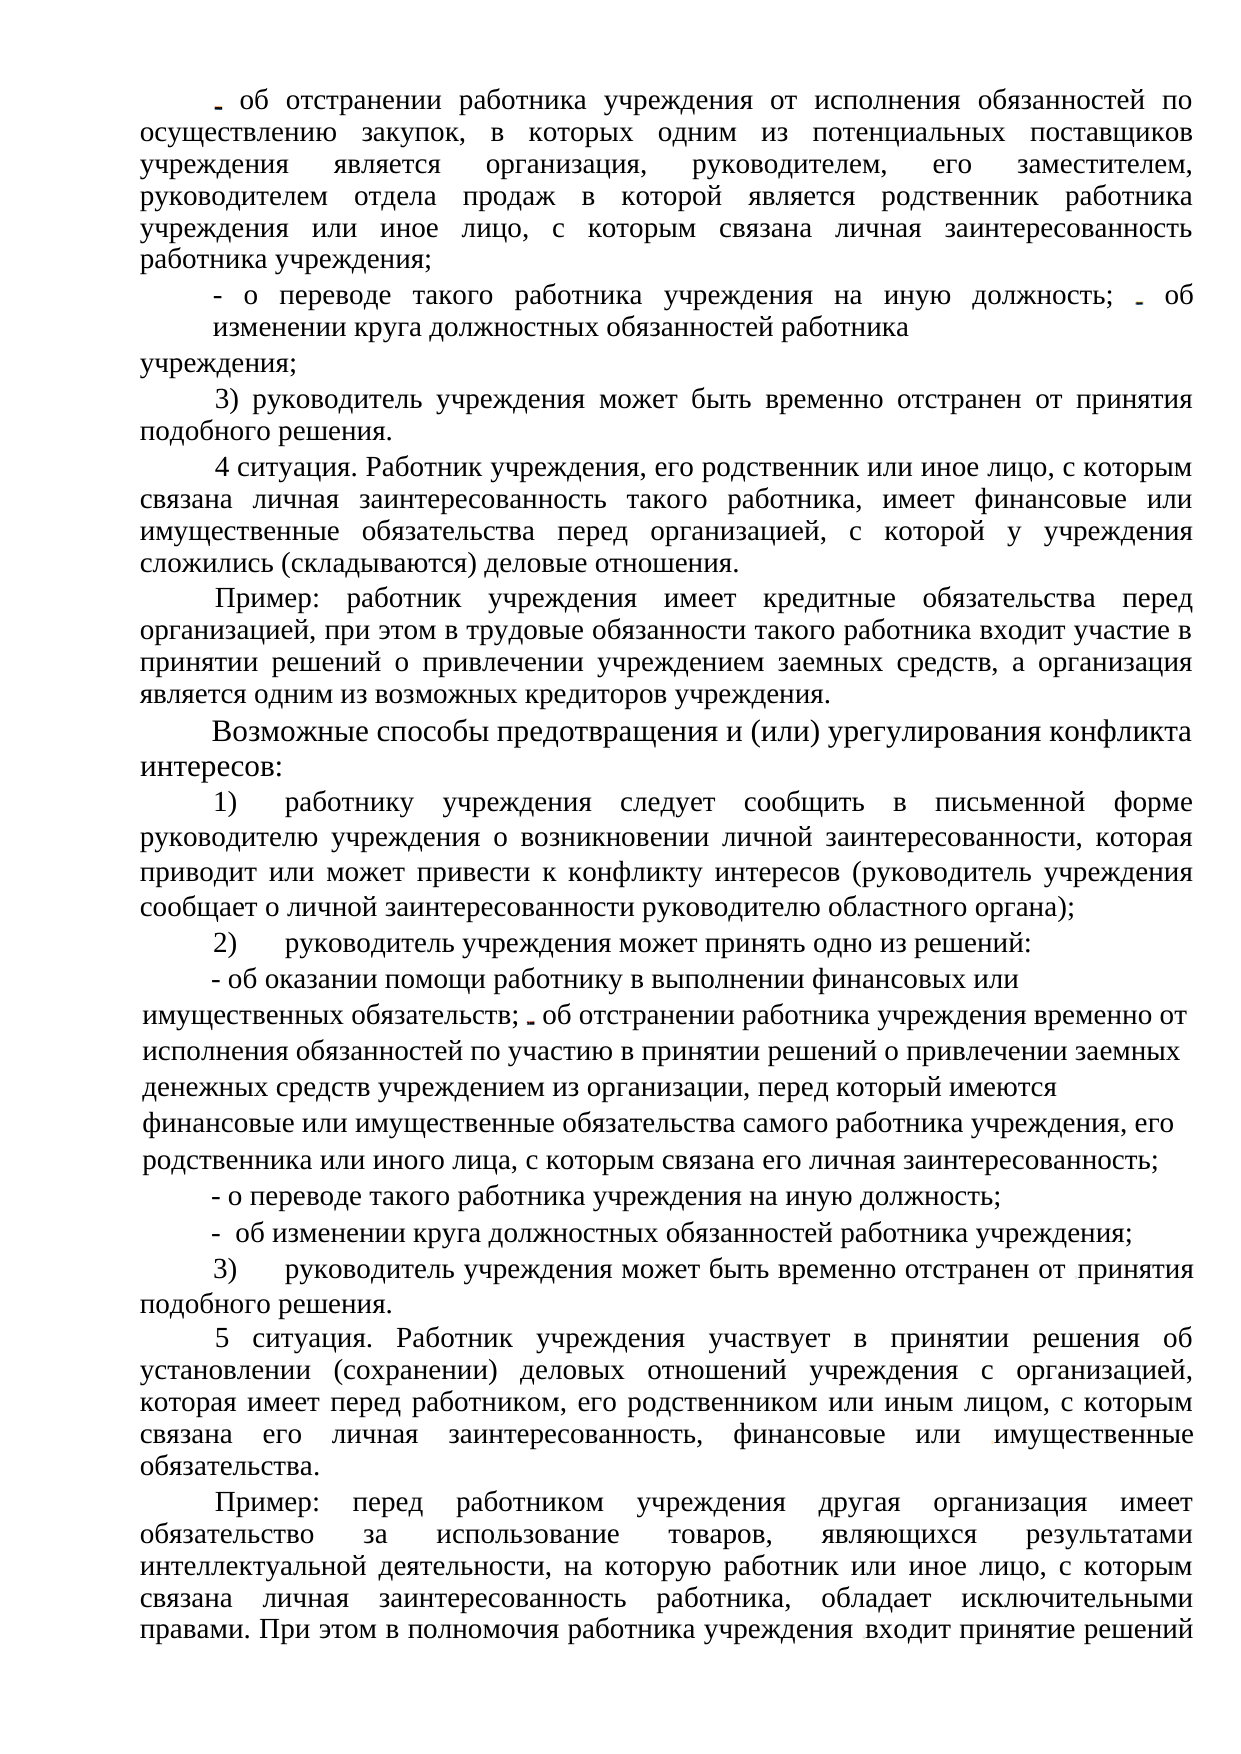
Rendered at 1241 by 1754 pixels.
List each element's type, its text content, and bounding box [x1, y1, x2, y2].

text учреждения; [139, 347, 1194, 379]
list руководитель учреждения может быть временно отстранен от принятия подобного решения. [139, 1251, 1194, 1320]
text - о переводе такого работника учреждения на иную должность; [142, 1178, 1197, 1212]
text 4 ситуация. Работник учреждения, его родственник или иное лицо, с которым связана личная заинтересованность такого работника, имеет финансовые или имущественные обязательства перед организацией, с которой у учреждения сложились (складываются) деловые отношения. [139, 451, 1194, 578]
text - о переводе такого работника учреждения на иную должность; об изменении круга должностных обязанностей работника [213, 279, 1194, 343]
text - об изменении круга должностных обязанностей работника учреждения; [142, 1215, 1197, 1248]
text 5 ситуация. Работник учреждения участвует в принятии решения об установлении (сохранении) деловых отношений учреждения с организацией, которая имеет перед работником, его родственником или иным лицом, с которым связана его личная заинтересованность, финансовые или имущественные обязательства. [139, 1322, 1194, 1482]
text 3) руководитель учреждения может быть временно отстранен от принятия подобного решения. [139, 383, 1194, 447]
list работнику учреждения следует сообщить в письменной форме руководителю учреждения о возникновении личной заинтересованности, которая приводит или может привести к конфликту интересов (руководитель учреждения сообщает о личной заинтересованности руководителю областного органа); [139, 784, 1194, 923]
text Пример: работник учреждения имеет кредитные обязательства перед организацией, при этом в трудовые обязанности такого работника входит участие в принятии решений о привлечении учреждением заемных средств, а организация является одним из возможных кредиторов учреждения. [139, 582, 1194, 710]
list руководитель учреждения может принять одно из решений: [139, 925, 1194, 959]
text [139, 1486, 1194, 1645]
text Возможные способы предотвращения и (или) урегулирования конфликта интересов: [140, 714, 1199, 783]
text - об оказании помощи работнику в выполнении финансовых или имущественных обязательств; об отстранении работника учреждения временно от исполнения обязанностей по участию в принятии решений о привлечении заемных денежных средств учреждением из организации, перед который имеются финансовые или имущественные обязательства самого работника учреждения, его родственника или иного лица, с которым связана его личная заинтересованность; [142, 961, 1197, 1175]
text об отстранении работника учреждения от исполнения обязанностей по осуществлению закупок, в которых одним из потенциальных поставщиков учреждения является организация, руководителем, его заместителем, руководителем отдела продаж в которой является родственник работника учреждения или иное лицо, с которым связана личная заинтересованность работника учреждения; [139, 84, 1194, 275]
